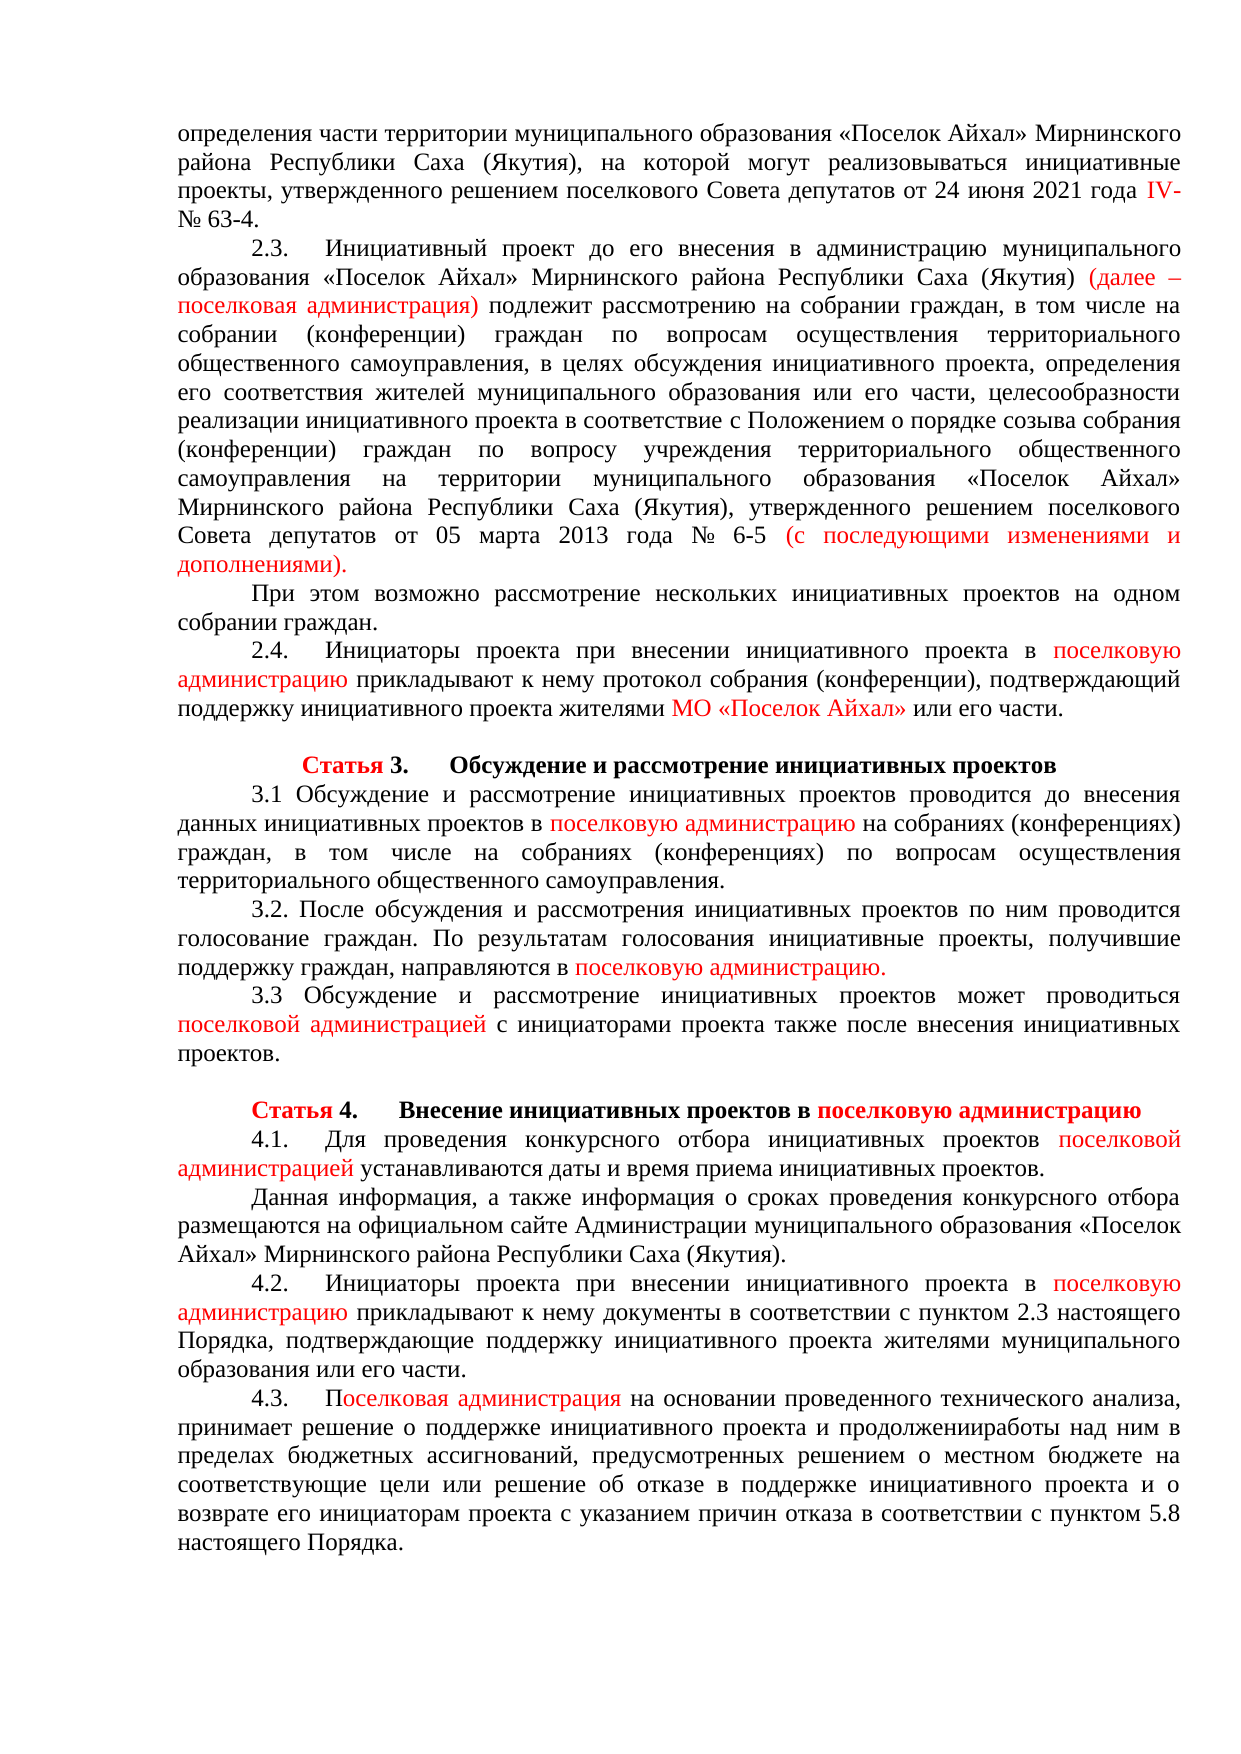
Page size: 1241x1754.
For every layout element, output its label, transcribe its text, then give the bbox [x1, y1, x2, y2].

text Статья 4. Внесение инициативных проектов в поселковую администрацию [177, 1096, 1181, 1124]
text 3.1 Обсуждение и рассмотрение инициативных проектов проводится до внесения данных инициативных проектов в поселковую администрацию на собраниях (конференциях) граждан, в том числе на собраниях (конференциях) по вопросам осуществления территориального общественного самоуправления. [177, 779, 1181, 894]
text 4.3. Поселковая администрация на основании проведенного технического анализа, принимает решение о поддержке инициативного проекта и продолженииработы над ним в пределах бюджетных ассигнований, предусмотренных решением о местном бюджете на соответствующие цели или решение об отказе в поддержке инициативного проекта и о возврате его инициаторам проекта с указанием причин отказа в соответствии с пунктом 5.8 настоящего Порядка. [177, 1383, 1181, 1556]
text Данная информация, а также информация о сроках проведения конкурсного отбора размещаются на официальном сайте Администрации муниципального образования «Поселок Айхал» Мирнинского района Республики Саха (Якутия). [177, 1182, 1181, 1268]
text 2.4. Инициаторы проекта при внесении инициативного проекта в поселковую администрацию прикладывают к нему протокол собрания (конференции), подтверждающий поддержку инициативного проекта жителями МО «Поселок Айхал» или его части. [177, 636, 1181, 722]
text 3.3 Обсуждение и рассмотрение инициативных проектов может проводиться поселковой администрацией с инициаторами проекта также после внесения инициативных проектов. [177, 981, 1181, 1067]
text При этом возможно рассмотрение нескольких инициативных проектов на одном собрании граждан. [177, 578, 1181, 636]
text 4.1. Для проведения конкурсного отбора инициативных проектов поселковой администрацией устанавливаются даты и время приема инициативных проектов. [177, 1124, 1181, 1182]
text 3.2. После обсуждения и рассмотрения инициативных проектов по ним проводится голосование граждан. По результатам голосования инициативные проекты, получившие поддержку граждан, направляются в поселковую администрацию. [177, 894, 1181, 981]
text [177, 118, 1181, 233]
text 4.2. Инициаторы проекта при внесении инициативного проекта в поселковую администрацию прикладывают к нему документы в соответствии с пунктом 2.3 настоящего Порядка, подтверждающие поддержку инициативного проекта жителями муниципального образования или его части. [177, 1268, 1181, 1383]
text Статья 3. Обсуждение и рассмотрение инициативных проектов [177, 751, 1181, 779]
text 2.3. Инициативный проект до его внесения в администрацию муниципального образования «Поселок Айхал» Мирнинского района Республики Саха (Якутия) (далее – поселковая администрация) подлежит рассмотрению на собрании граждан, в том числе на собрании (конференции) граждан по вопросам осуществления территориального общественного самоуправления, в целях обсуждения инициативного проекта, определения его соответствия жителей муниципального образования или его части, целесообразности реализации инициативного проекта в соответствие с Положением о порядке созыва собрания (конференции) граждан по вопросу учреждения территориального общественного самоуправления на территории муниципального образования «Поселок Айхал» Мирнинского района Республики Саха (Якутия), утвержденного решением поселкового Совета депутатов от 05 марта 2013 года № 6-5 (с последующими изменениями и дополнениями). [177, 233, 1181, 578]
